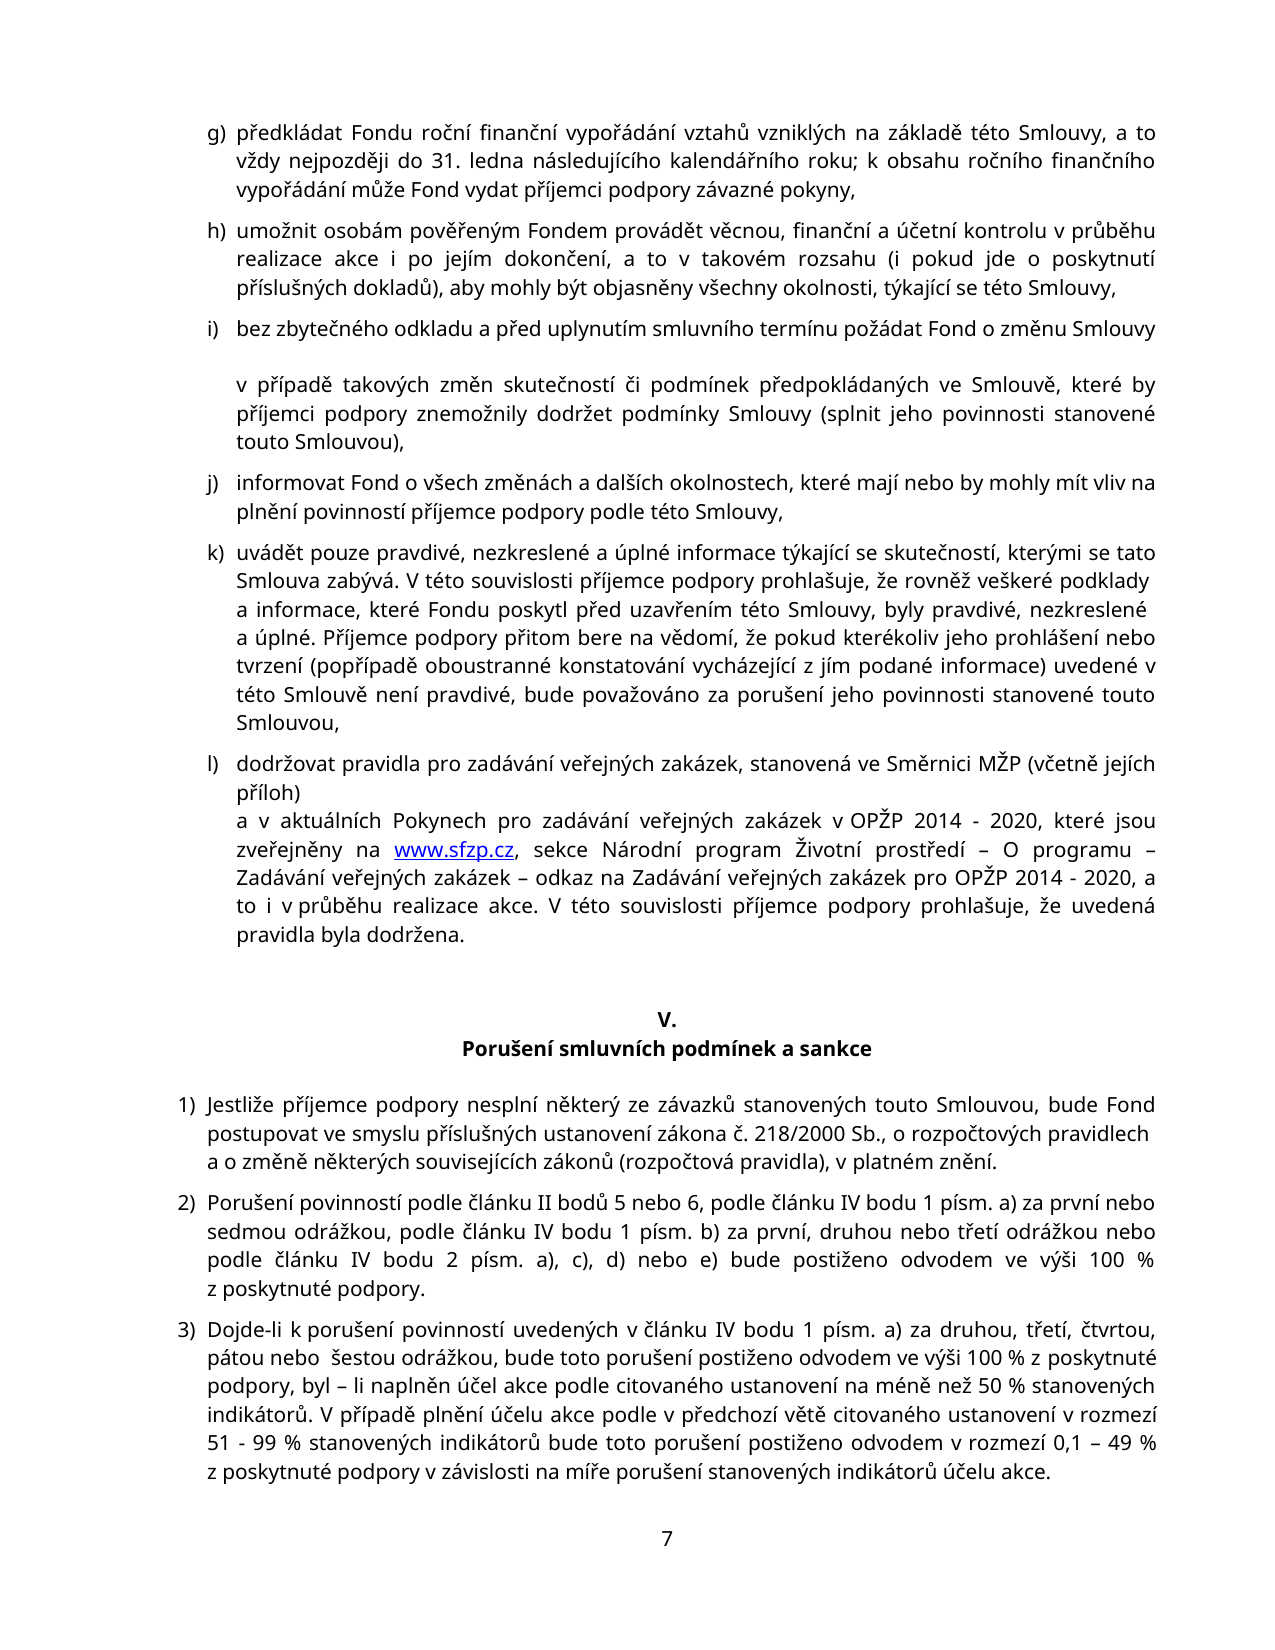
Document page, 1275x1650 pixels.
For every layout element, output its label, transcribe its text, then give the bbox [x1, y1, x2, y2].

list uvádět pouze pravdivé, nezkreslené a úplné informace týkající se skutečností, kterými se tato Smlouva zabývá. V této souvislosti příjemce podpory prohlašuje, že rovněž veškeré podklady a informace, které Fondu poskytl před uzavřením této Smlouvy, byly pravdivé, nezkreslené a úplné. Příjemce podpory přitom bere na vědomí, že pokud kterékoliv jeho prohlášení nebo tvrzení (popřípadě oboustranné konstatování vycházející z jím podané informace) uvedené v této Smlouvě není pravdivé, bude považováno za porušení jeho povinnosti stanovené touto Smlouvou, [207, 538, 1157, 737]
text Porušení smluvních podmínek a sankce [177, 1034, 1157, 1062]
text V. [177, 1005, 1157, 1034]
list bez zbytečného odkladu a před uplynutím smluvního termínu požádat Fond o změnu Smlouvy v případě takových změn skutečností či podmínek předpokládaných ve Smlouvě, které by příjemci podpory znemožnily dodržet podmínky Smlouvy (splnit jeho povinnosti stanovené touto Smlouvou), [207, 314, 1157, 456]
list dodržovat pravidla pro zadávání veřejných zakázek, stanovená ve Směrnici MŽP (včetně jejích příloh) a v aktuálních Pokynech pro zadávání veřejných zakázek v OPŽP 2014 - 2020, které jsou zveřejněny na www.sfzp.cz, sekce Národní program Životní prostředí – O programu – Zadávání veřejných zakázek – odkaz na Zadávání veřejných zakázek pro OPŽP 2014 - 2020, a to i v průběhu realizace akce. V této souvislosti příjemce podpory prohlašuje, že uvedená pravidla byla dodržena. [207, 749, 1157, 948]
list Jestliže příjemce podpory nesplní některý ze závazků stanovených touto Smlouvou, bude Fond postupovat ve smyslu příslušných ustanovení zákona č. 218/2000 Sb., o rozpočtových pravidlech a o změně některých souvisejících zákonů (rozpočtová pravidla), v platném znění. [177, 1091, 1157, 1176]
list Porušení povinností podle článku II bodů 5 nebo 6, podle článku IV bodu 1 písm. a) za první nebo sedmou odrážkou, podle článku IV bodu 1 písm. b) za první, druhou nebo třetí odrážkou nebo podle článku IV bodu 2 písm. a), c), d) nebo e) bude postiženo odvodem ve výši 100 % z poskytnuté podpory. [177, 1188, 1157, 1302]
list Dojde-li k porušení povinností uvedených v článku IV bodu 1 písm. a) za druhou, třetí, čtvrtou, pátou nebo šestou odrážkou, bude toto porušení postiženo odvodem ve výši 100 % z poskytnuté podpory, byl – li naplněn účel akce podle citovaného ustanovení na méně než 50 % stanovených indikátorů. V případě plnění účelu akce podle v předchozí větě citovaného ustanovení v rozmezí 51 - 99 % stanovených indikátorů bude toto porušení postiženo odvodem v rozmezí 0,1 – 49 % z poskytnuté podpory v závislosti na míře porušení stanovených indikátorů účelu akce. [177, 1315, 1157, 1485]
list umožnit osobám pověřeným Fondem provádět věcnou, finanční a účetní kontrolu v průběhu realizace akce i po jejím dokončení, a to v takovém rozsahu (i pokud jde o poskytnutí příslušných dokladů), aby mohly být objasněny všechny okolnosti, týkající se této Smlouvy, [207, 216, 1157, 301]
list informovat Fond o všech změnách a dalších okolnostech, které mají nebo by mohly mít vliv na plnění povinností příjemce podpory podle této Smlouvy, [207, 468, 1157, 525]
list předkládat Fondu roční finanční vypořádání vztahů vzniklých na základě této Smlouvy, a to vždy nejpozději do 31. ledna následujícího kalendářního roku; k obsahu ročního finančního vypořádání může Fond vydat příjemci podpory závazné pokyny, [207, 118, 1157, 203]
